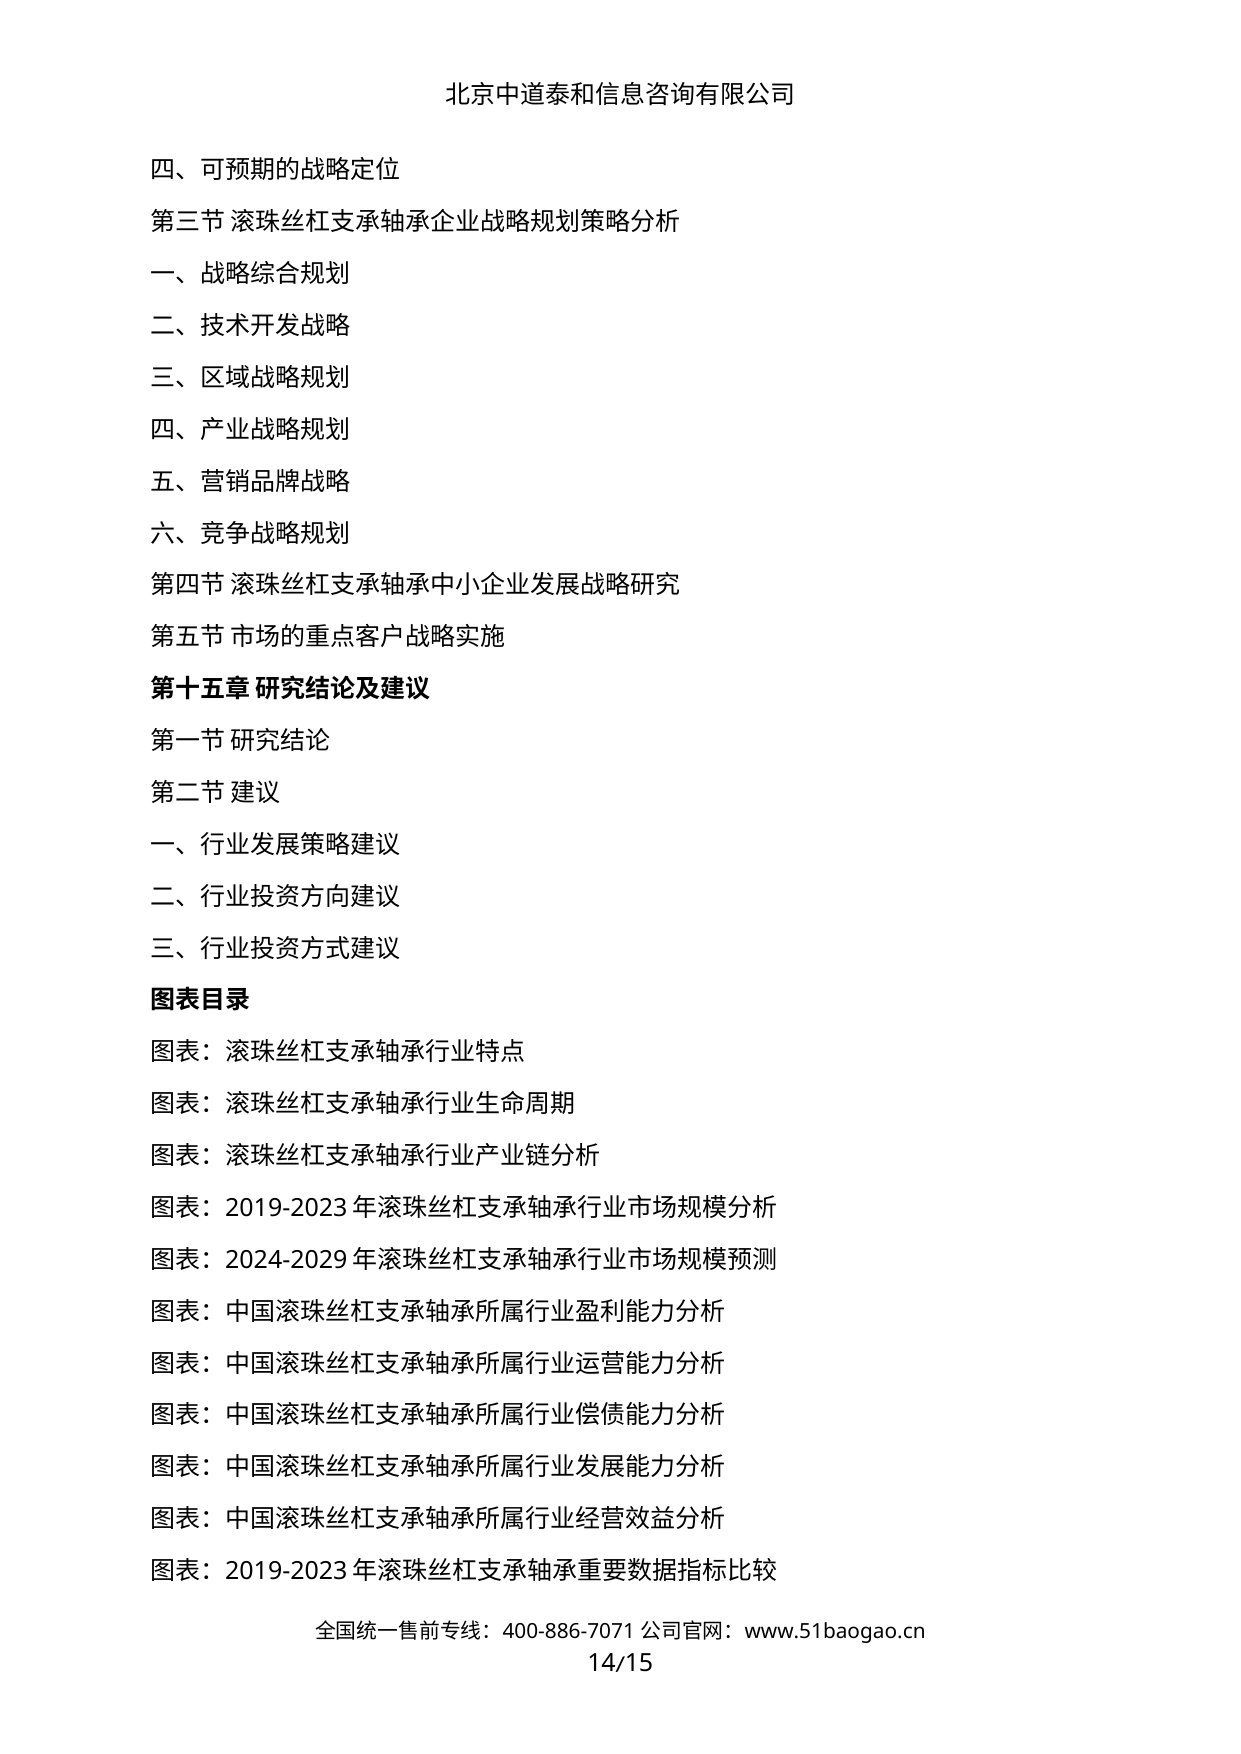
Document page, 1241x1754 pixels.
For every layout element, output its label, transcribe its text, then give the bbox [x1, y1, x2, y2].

text 四、可预期的战略定位 [150, 150, 1090, 186]
text 图表：滚珠丝杠支承轴承行业特点 [150, 1032, 1090, 1068]
text 第三节 滚珠丝杠支承轴承企业战略规划策略分析 [150, 202, 1090, 238]
text 二、行业投资方向建议 [150, 876, 1090, 912]
text 三、区域战略规划 [150, 357, 1090, 394]
text 图表：中国滚珠丝杠支承轴承所属行业发展能力分析 [150, 1447, 1090, 1483]
text 五、营销品牌战略 [150, 461, 1090, 497]
text 四、产业战略规划 [150, 409, 1090, 446]
text 一、行业发展策略建议 [150, 824, 1090, 861]
text 图表目录 [150, 980, 1090, 1016]
text 第二节 建议 [150, 772, 1090, 809]
text 图表：2024-2029年滚珠丝杠支承轴承行业市场规模预测 [150, 1239, 1090, 1276]
text 六、竞争战略规划 [150, 513, 1090, 549]
text 第五节 市场的重点客户战略实施 [150, 617, 1090, 653]
text 第四节 滚珠丝杠支承轴承中小企业发展战略研究 [150, 565, 1090, 601]
text 图表：中国滚珠丝杠支承轴承所属行业运营能力分析 [150, 1343, 1090, 1379]
text 图表：中国滚珠丝杠支承轴承所属行业经营效益分析 [150, 1499, 1090, 1535]
text 图表：滚珠丝杠支承轴承行业产业链分析 [150, 1136, 1090, 1172]
text 图表：中国滚珠丝杠支承轴承所属行业偿债能力分析 [150, 1395, 1090, 1431]
text 图表：中国滚珠丝杠支承轴承所属行业盈利能力分析 [150, 1291, 1090, 1327]
text 图表：2019-2023年滚珠丝杠支承轴承行业市场规模分析 [150, 1187, 1090, 1224]
text 图表：2019-2023年滚珠丝杠支承轴承重要数据指标比较 [150, 1551, 1090, 1587]
text 一、战略综合规划 [150, 254, 1090, 290]
text 三、行业投资方式建议 [150, 928, 1090, 964]
text 二、技术开发战略 [150, 306, 1090, 342]
text 第十五章 研究结论及建议 [150, 669, 1090, 705]
text 图表：滚珠丝杠支承轴承行业生命周期 [150, 1084, 1090, 1120]
text 第一节 研究结论 [150, 721, 1090, 757]
